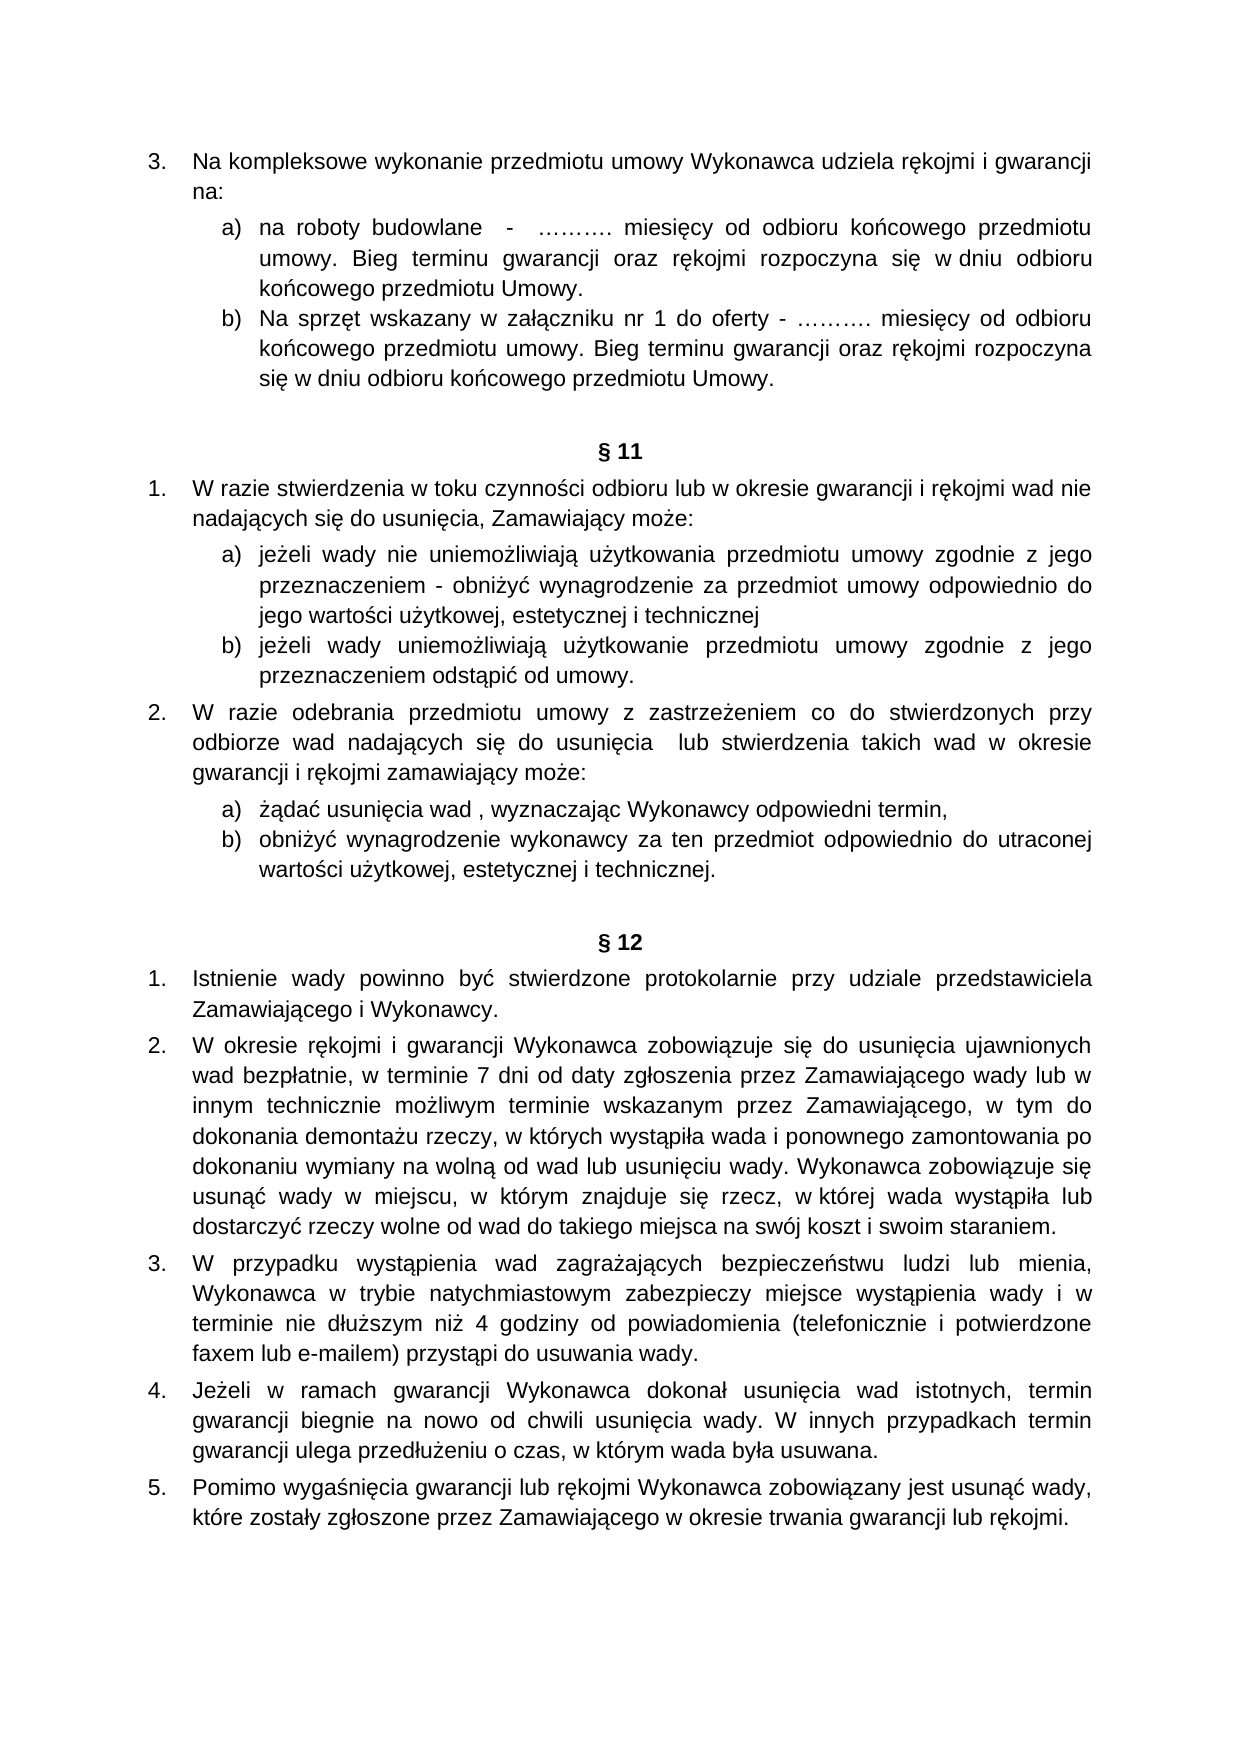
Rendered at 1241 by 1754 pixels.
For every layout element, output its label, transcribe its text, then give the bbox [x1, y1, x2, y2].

list W razie odebrania przedmiotu umowy z zastrzeżeniem co do stwierdzonych przy odbiorze wad nadających się do usunięcia lub stwierdzenia takich wad w okresie gwarancji i rękojmi zamawiający może: [148, 699, 1093, 785]
list żądać usunięcia wad , wyznaczając Wykonawcy odpowiedni termin, [221, 796, 1093, 822]
list obniżyć wynagrodzenie wykonawcy za ten przedmiot odpowiednio do utraconej wartości użytkowej, estetycznej i technicznej. [221, 826, 1093, 882]
list W razie stwierdzenia w toku czynności odbioru lub w okresie gwarancji i rękojmi wad nie nadających się do usunięcia, Zamawiający może: [148, 475, 1093, 531]
list Pomimo wygaśnięcia gwarancji lub rękojmi Wykonawca zobowiązany jest usunąć wady, które zostały zgłoszone przez Zamawiającego w okresie trwania gwarancji lub rękojmi. [148, 1474, 1093, 1530]
list Na sprzęt wskazany w załączniku nr 1 do oferty - ………. miesięcy od odbioru końcowego przedmiotu umowy. Bieg terminu gwarancji oraz rękojmi rozpoczyna się w dniu odbioru końcowego przedmiotu Umowy. [221, 305, 1093, 392]
list W przypadku wystąpienia wad zagrażających bezpieczeństwu ludzi lub mienia, Wykonawca w trybie natychmiastowym zabezpieczy miejsce wystąpienia wady i w terminie nie dłuższym niż 4 godziny od powiadomienia (telefonicznie i potwierdzone faxem lub e-mailem) przystąpi do usuwania wady. [148, 1250, 1093, 1367]
list Istnienie wady powinno być stwierdzone protokolarnie przy udziale przedstawiciela Zamawiającego i Wykonawcy. [148, 965, 1093, 1022]
list Na kompleksowe wykonanie przedmiotu umowy Wykonawca udziela rękojmi i gwarancji na: [148, 148, 1093, 204]
list Jeżeli w ramach gwarancji Wykonawca dokonał usunięcia wad istotnych, termin gwarancji biegnie na nowo od chwili usunięcia wady. W innych przypadkach termin gwarancji ulega przedłużeniu o czas, w którym wada była usuwana. [148, 1377, 1093, 1463]
list W okresie rękojmi i gwarancji Wykonawca zobowiązuje się do usunięcia ujawnionych wad bezpłatnie, w terminie 7 dni od daty zgłoszenia przez Zamawiającego wady lub w innym technicznie możliwym terminie wskazanym przez Zamawiającego, w tym do dokonania demontażu rzeczy, w których wystąpiła wada i ponownego zamontowania po dokonaniu wymiany na wolną od wad lub usunięciu wady. Wykonawca zobowiązuje się usunąć wady w miejscu, w którym znajduje się rzecz, w której wada wystąpiła lub dostarczyć rzeczy wolne od wad do takiego miejsca na swój koszt i swoim staraniem. [148, 1032, 1093, 1239]
subtitle § 11 [148, 438, 1093, 464]
list na roboty budowlane - ………. miesięcy od odbioru końcowego przedmiotu umowy. Bieg terminu gwarancji oraz rękojmi rozpoczyna się w dniu odbioru końcowego przedmiotu Umowy. [221, 214, 1093, 301]
list jeżeli wady nie uniemożliwiają użytkowania przedmiotu umowy zgodnie z jego przeznaczeniem - obniżyć wynagrodzenie za przedmiot umowy odpowiednio do jego wartości użytkowej, estetycznej i technicznej [221, 541, 1093, 628]
subtitle § 12 [148, 929, 1093, 955]
list jeżeli wady uniemożliwiają użytkowanie przedmiotu umowy zgodnie z jego przeznaczeniem odstąpić od umowy. [221, 632, 1093, 688]
